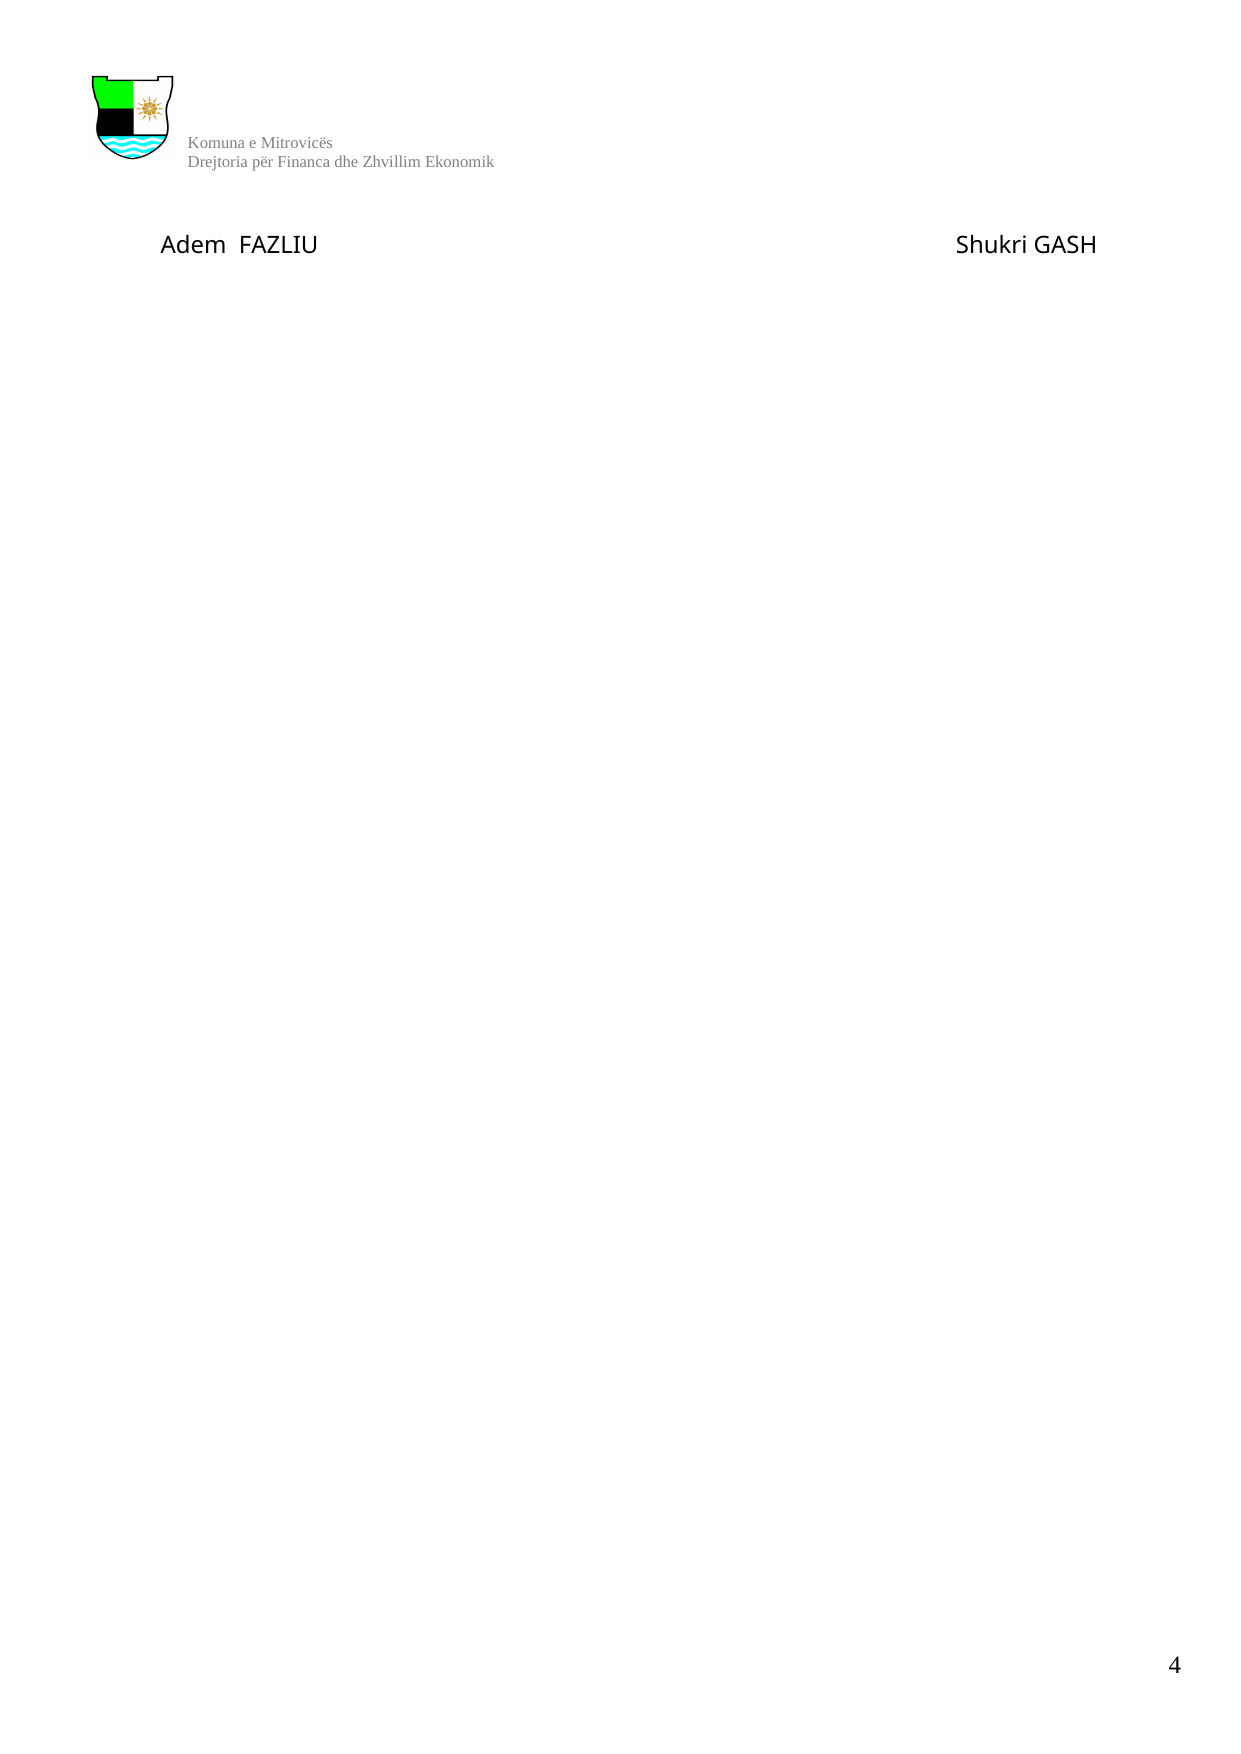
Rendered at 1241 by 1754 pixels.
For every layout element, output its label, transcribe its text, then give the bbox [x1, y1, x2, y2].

picture [85, 68, 180, 163]
text Adem FAZLIU Shukri GASH [112, 228, 1181, 261]
